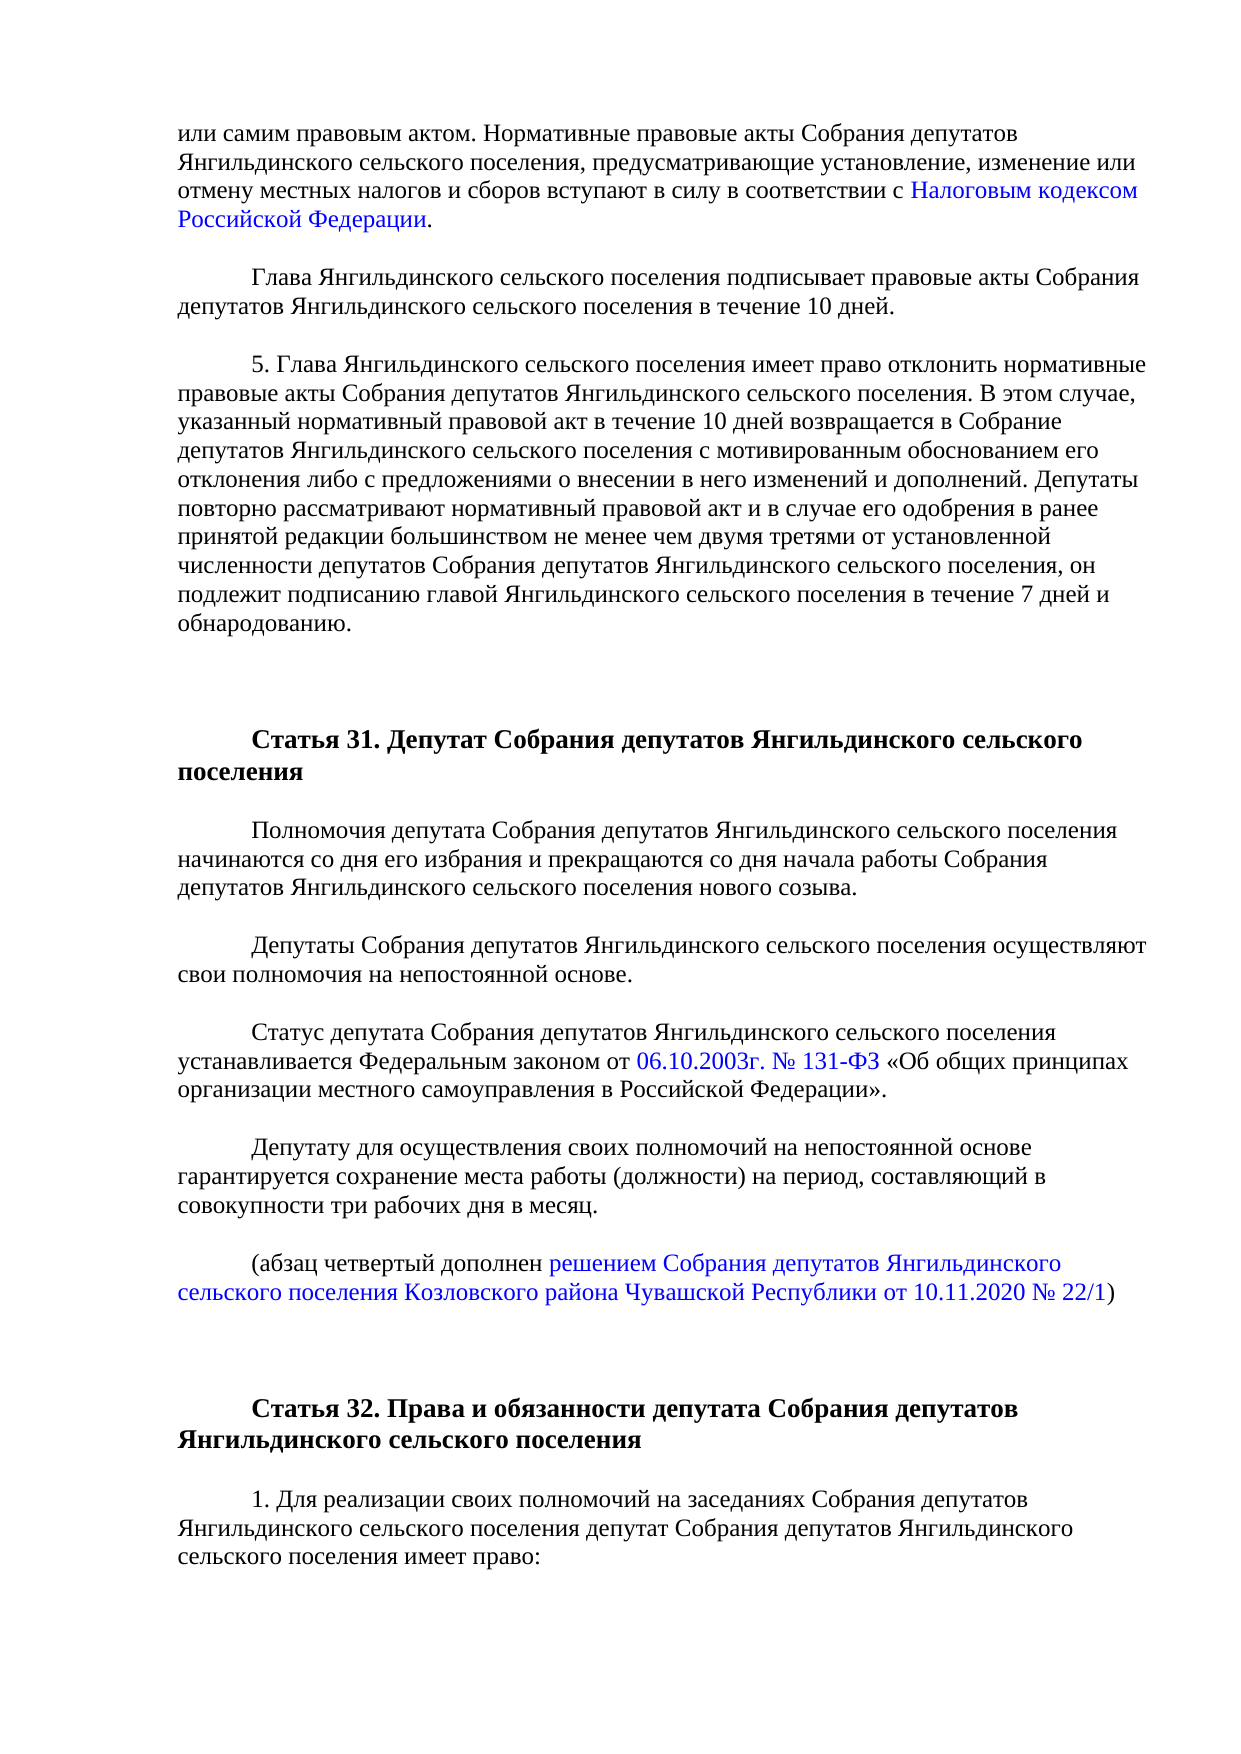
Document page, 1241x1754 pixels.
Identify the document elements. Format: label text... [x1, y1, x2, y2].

text Статья 32. Права и обязанности депутата Собрания депутатов Янгильдинского сельского поселения [177, 1392, 1152, 1455]
text Статус депутата Собрания депутатов Янгильдинского сельского поселения устанавливается Федеральным законом от 06.10.2003г. № 131-ФЗ «Об общих принципах организации местного самоуправления в Российской Федерации». [177, 1017, 1152, 1103]
text Статья 31. Депутат Собрания депутатов Янгильдинского сельского поселения [177, 723, 1152, 786]
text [177, 118, 1152, 233]
text Полномочия депутата Собрания депутатов Янгильдинского сельского поселения начинаются со дня его избрания и прекращаются со дня начала работы Собрания депутатов Янгильдинского сельского поселения нового созыва. [177, 815, 1152, 901]
text Депутату для осуществления своих полномочий на непостоянной основе гарантируется сохранение места работы (должности) на период, составляющий в совокупности три рабочих дня в месяц. [177, 1132, 1152, 1219]
text Глава Янгильдинского сельского поселения подписывает правовые акты Собрания депутатов Янгильдинского сельского поселения в течение 10 дней. [177, 262, 1152, 320]
text Депутаты Собрания депутатов Янгильдинского сельского поселения осуществляют свои полномочия на непостоянной основе. [177, 930, 1152, 988]
text 1. Для реализации своих полномочий на заседаниях Собрания депутатов Янгильдинского сельского поселения депутат Собрания депутатов Янгильдинского сельского поселения имеет право: [177, 1484, 1152, 1570]
text (абзац четвертый дополнен решением Собрания депутатов Янгильдинского сельского поселения Козловского района Чувашской Республики от 10.11.2020 № 22/1) [177, 1248, 1152, 1305]
text 5. Глава Янгильдинского сельского поселения имеет право отклонить нормативные правовые акты Собрания депутатов Янгильдинского сельского поселения. В этом случае, указанный нормативный правовой акт в течение 10 дней возвращается в Собрание депутатов Янгильдинского сельского поселения с мотивированным обоснованием его отклонения либо с предложениями о внесении в него изменений и дополнений. Депутаты повторно рассматривают нормативный правовой акт и в случае его одобрения в ранее принятой редакции большинством не менее чем двумя третями от установленной численности депутатов Собрания депутатов Янгильдинского сельского поселения, он подлежит подписанию главой Янгильдинского сельского поселения в течение 7 дней и обнародованию. [177, 349, 1152, 636]
